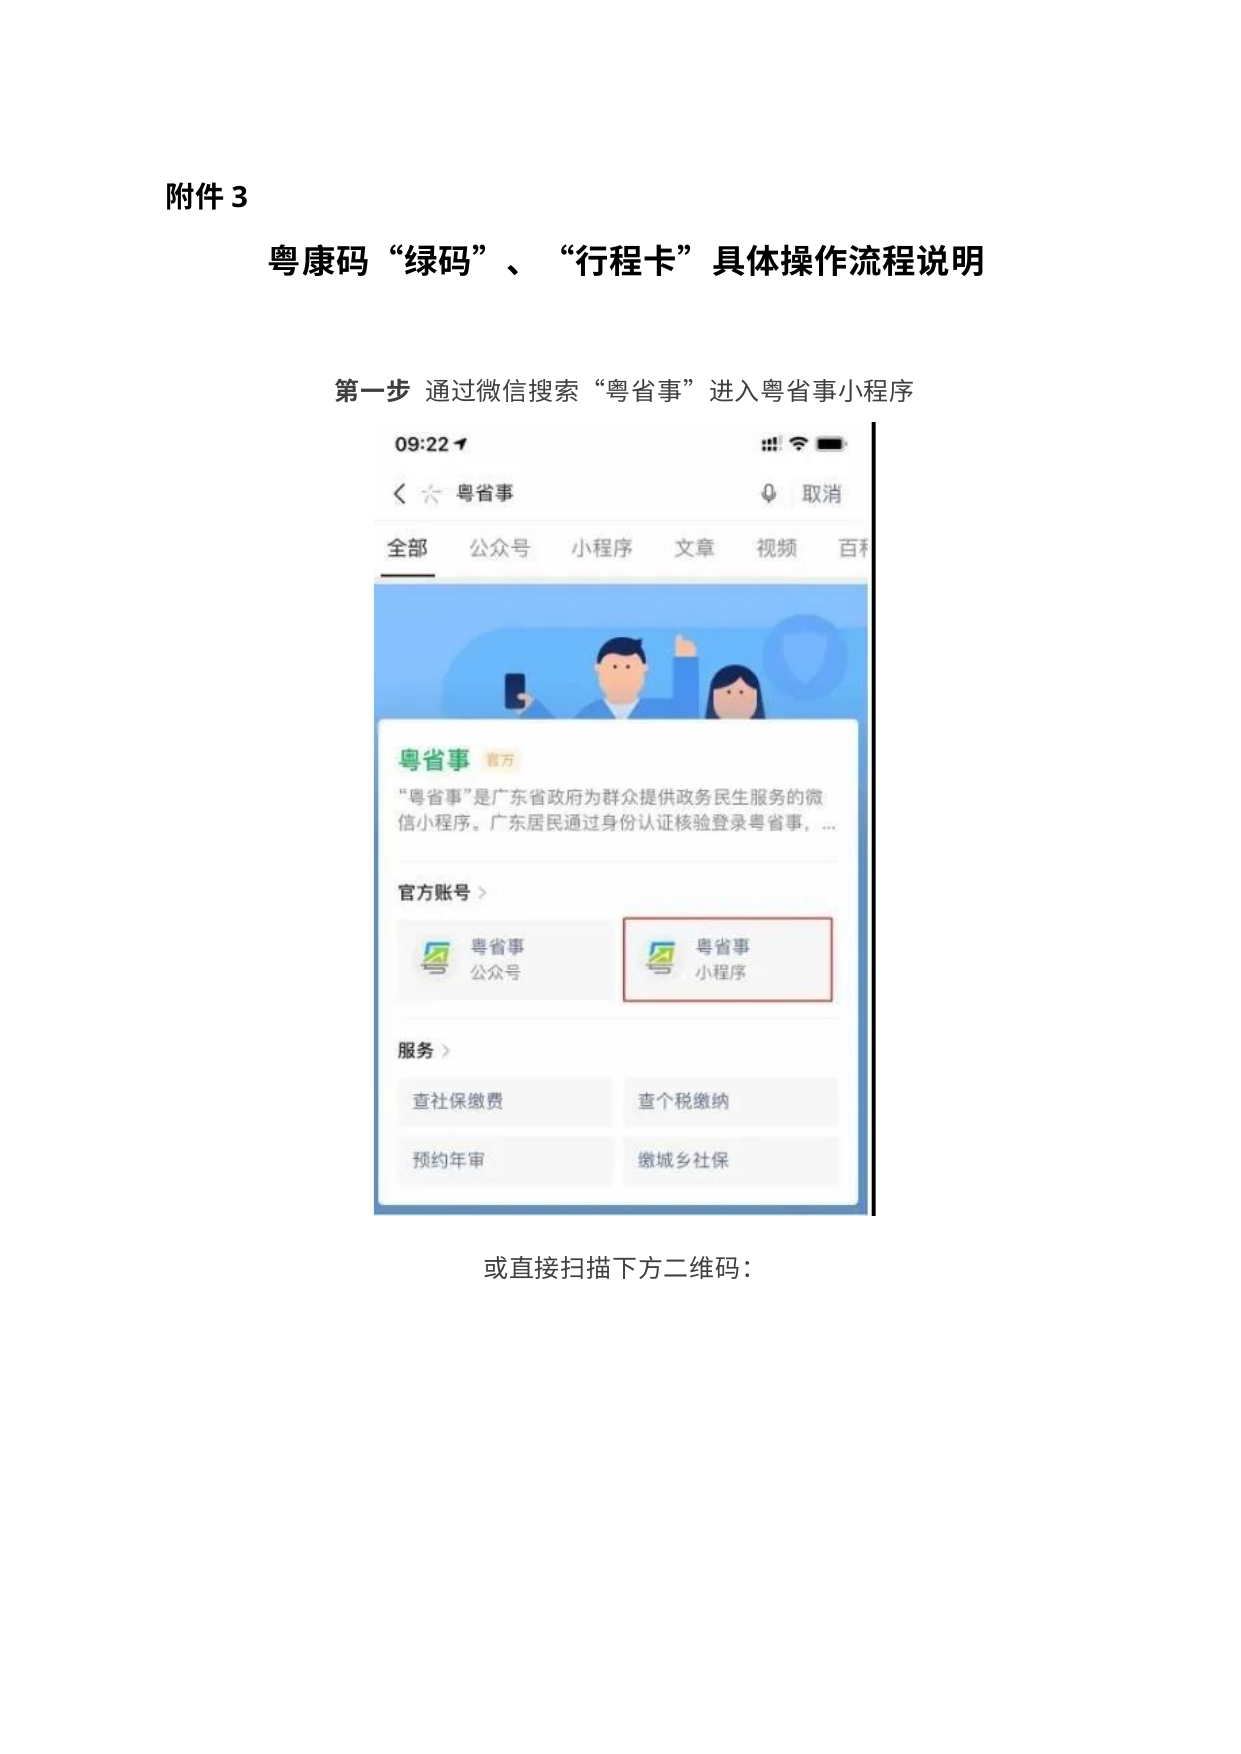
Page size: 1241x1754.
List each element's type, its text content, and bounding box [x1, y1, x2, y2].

text 粤康码“绿码”、“行程卡”具体操作流程说明 [165, 227, 1087, 292]
text 附件3 [165, 162, 1087, 227]
text 第一步 通过微信搜索“粤省事”进入粤省事小程序 [78, 357, 1172, 422]
picture [373, 422, 876, 1216]
text 或直接扫描下方二维码： [78, 1234, 1172, 1299]
